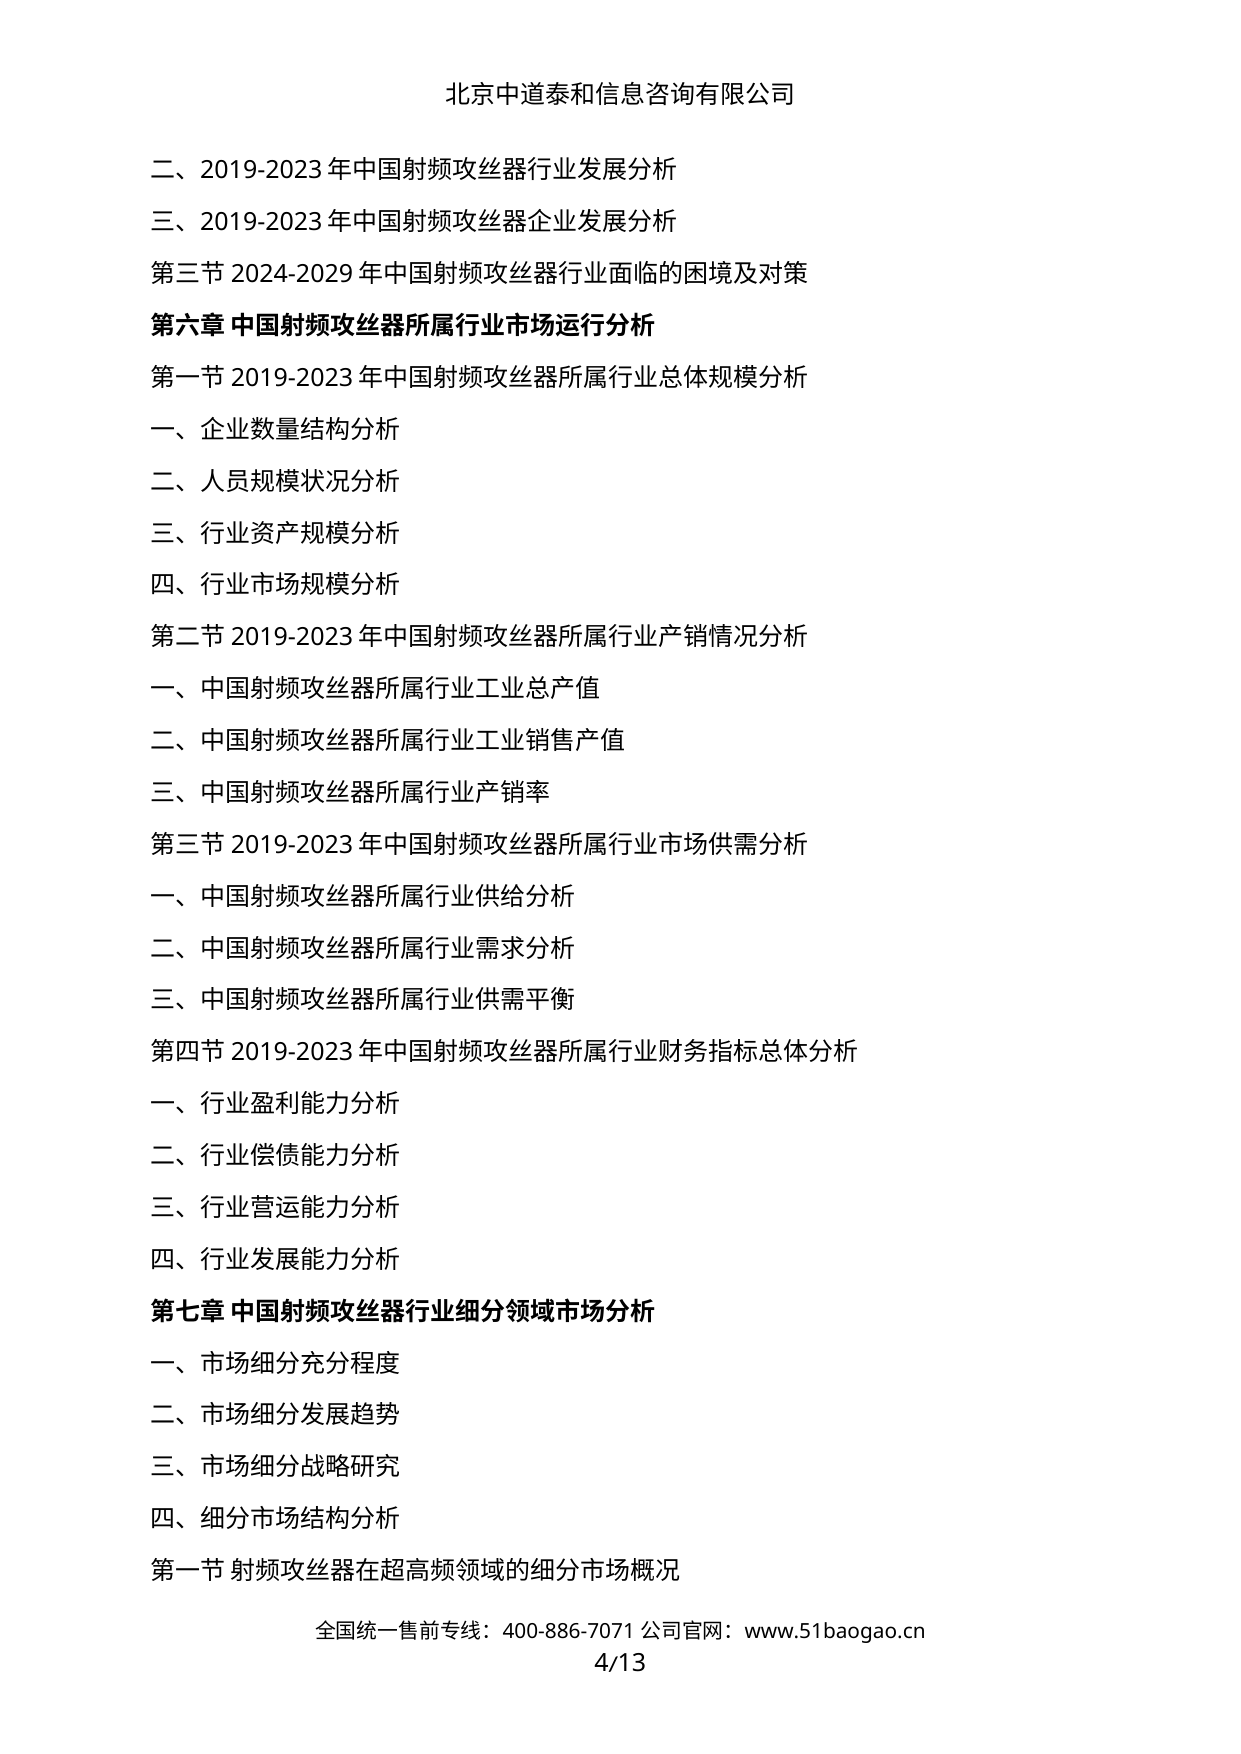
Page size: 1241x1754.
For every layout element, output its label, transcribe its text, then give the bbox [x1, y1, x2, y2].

text 第一节 射频攻丝器在超高频领域的细分市场概况 [150, 1551, 1090, 1587]
text 第一节 2019-2023年中国射频攻丝器所属行业总体规模分析 [150, 357, 1090, 394]
text 二、人员规模状况分析 [150, 461, 1090, 497]
text 一、市场细分充分程度 [150, 1343, 1090, 1379]
text 第七章 中国射频攻丝器行业细分领域市场分析 [150, 1291, 1090, 1327]
text 一、行业盈利能力分析 [150, 1084, 1090, 1120]
text 四、行业市场规模分析 [150, 565, 1090, 601]
text 四、细分市场结构分析 [150, 1499, 1090, 1535]
text 二、中国射频攻丝器所属行业工业销售产值 [150, 721, 1090, 757]
text 三、行业营运能力分析 [150, 1187, 1090, 1224]
text 第三节 2024-2029年中国射频攻丝器行业面临的困境及对策 [150, 254, 1090, 290]
text 三、中国射频攻丝器所属行业产销率 [150, 772, 1090, 809]
text 三、行业资产规模分析 [150, 513, 1090, 549]
text 一、中国射频攻丝器所属行业工业总产值 [150, 669, 1090, 705]
text 第四节 2019-2023年中国射频攻丝器所属行业财务指标总体分析 [150, 1032, 1090, 1068]
text 一、中国射频攻丝器所属行业供给分析 [150, 876, 1090, 912]
text 第六章 中国射频攻丝器所属行业市场运行分析 [150, 306, 1090, 342]
text 二、市场细分发展趋势 [150, 1395, 1090, 1431]
text 三、中国射频攻丝器所属行业供需平衡 [150, 980, 1090, 1016]
text 三、2019-2023年中国射频攻丝器企业发展分析 [150, 202, 1090, 238]
text 二、行业偿债能力分析 [150, 1136, 1090, 1172]
text 二、中国射频攻丝器所属行业需求分析 [150, 928, 1090, 964]
text 第三节 2019-2023年中国射频攻丝器所属行业市场供需分析 [150, 824, 1090, 861]
text 一、企业数量结构分析 [150, 409, 1090, 446]
text 三、市场细分战略研究 [150, 1447, 1090, 1483]
text 二、2019-2023年中国射频攻丝器行业发展分析 [150, 150, 1090, 186]
text 四、行业发展能力分析 [150, 1239, 1090, 1276]
text 第二节 2019-2023年中国射频攻丝器所属行业产销情况分析 [150, 617, 1090, 653]
